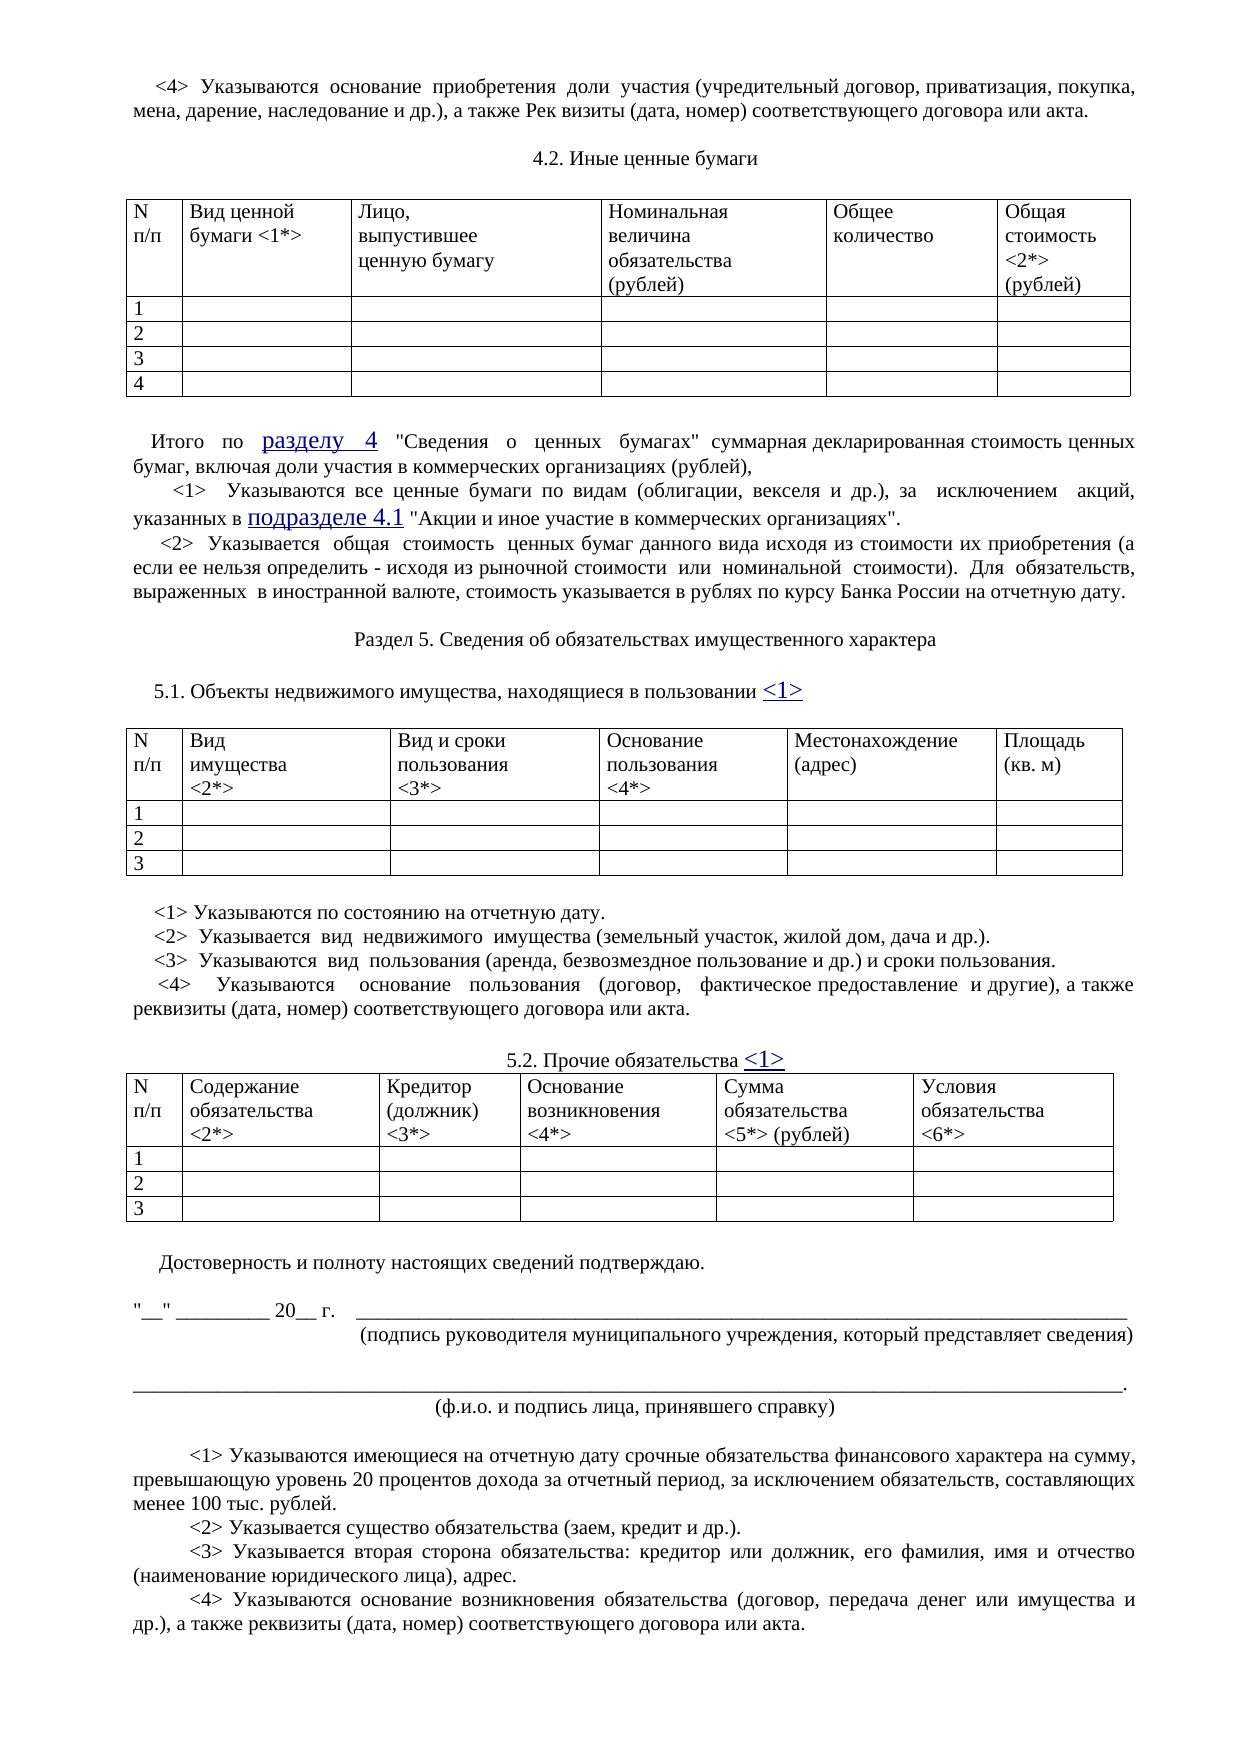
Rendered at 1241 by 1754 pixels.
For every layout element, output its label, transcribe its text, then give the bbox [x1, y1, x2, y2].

table_cell [600, 826, 787, 850]
table_cell 1 [127, 801, 182, 825]
table_header Основание пользования <4*> [600, 729, 787, 800]
table_header Номинальная величина обязательства (рублей) [602, 200, 826, 296]
text Итого по разделу 4 "Сведения о ценных бумагах" суммарная декларированная стоимость ценных бумаг, включая доли участия в коммерческих организациях (рублей), [133, 425, 1137, 478]
table_cell [827, 322, 997, 346]
table_cell [183, 1172, 379, 1196]
table_cell [717, 1172, 913, 1196]
table_cell [788, 801, 996, 825]
table_cell [352, 322, 601, 346]
table_cell [914, 1172, 1113, 1196]
table_cell [602, 372, 826, 396]
table_cell 3 [127, 851, 182, 875]
table_cell [183, 347, 351, 371]
table_cell [998, 297, 1130, 321]
table_header N п/п [127, 1074, 182, 1146]
table_cell [997, 801, 1122, 825]
table_cell [521, 1147, 716, 1171]
table_cell [352, 372, 601, 396]
table_cell 2 [127, 1172, 182, 1196]
table_cell [183, 1197, 379, 1221]
table_cell [717, 1147, 913, 1171]
text <1> Указываются все ценные бумаги по видам (облигации, векселя и др.), за исключением акций, указанных в подразделе 4.1 "Акции и иное участие в коммерческих организациях". [133, 478, 1137, 531]
table_cell [183, 851, 390, 875]
table_cell [717, 1197, 913, 1221]
table_cell [827, 297, 997, 321]
table_cell 3 [127, 1197, 182, 1221]
text <2> Указывается общая стоимость ценных бумаг данного вида исходя из стоимости их приобретения (а если ее нельзя определить - исходя из рыночной стоимости или номинальной стоимости). Для обязательств, выраженных в иностранной валюте, стоимость указывается в рублях по курсу Банка России на отчетную дату. [133, 531, 1137, 603]
table_cell [352, 347, 601, 371]
table_cell [602, 347, 826, 371]
table_cell [998, 372, 1130, 396]
table_cell [380, 1197, 520, 1221]
table_cell [380, 1147, 520, 1171]
table_cell [183, 372, 351, 396]
text <4> Указываются основание приобретения доли участия (учредительный договор, приватизация, покупка, мена, дарение, наследование и др.), а также Рек визиты (дата, номер) соответствующего договора или акта. [133, 74, 1137, 122]
table_cell [391, 851, 599, 875]
table_cell [352, 297, 601, 321]
table_cell [521, 1197, 716, 1221]
table_cell [998, 322, 1130, 346]
table_cell [600, 851, 787, 875]
table_cell [183, 1147, 379, 1171]
table_header Лицо, выпустившее ценную бумагу [352, 200, 601, 296]
text <3> Указывается вторая сторона обязательства: кредитор или должник, его фамилия, имя и отчество (наименование юридического лица), адрес. [133, 1539, 1137, 1587]
text <4> Указываются основание возникновения обязательства (договор, передача денег или имущества и др.), а также реквизиты (дата, номер) соответствующего договора или акта. [133, 1587, 1137, 1635]
table_header Вид ценной бумаги <1*> [183, 200, 351, 296]
table_cell [997, 826, 1122, 850]
table_cell [827, 372, 997, 396]
table_cell [391, 826, 599, 850]
table_cell [914, 1147, 1113, 1171]
text Достоверность и полноту настоящих сведений подтверждаю. [133, 1250, 1137, 1274]
text <1> Указываются имеющиеся на отчетную дату срочные обязательства финансового характера на сумму, превышающую уровень 20 процентов дохода за отчетный период, за исключением обязательств, составляющих менее 100 тыс. рублей. [133, 1443, 1137, 1515]
text <2> Указывается существо обязательства (заем, кредит и др.). [133, 1515, 1137, 1539]
table_header Площадь (кв. м) [997, 729, 1122, 800]
text _______________________________________________________________________________________________. [133, 1370, 1137, 1394]
text <4> Указываются основание пользования (договор, фактическое предоставление и другие), а также реквизиты (дата, номер) соответствующего договора или акта. [133, 972, 1137, 1020]
table_cell [183, 297, 351, 321]
text <3> Указываются вид пользования (аренда, безвозмездное пользование и др.) и сроки пользования. [133, 948, 1137, 972]
text Раздел 5. Сведения об обязательствах имущественного характера [133, 627, 1137, 651]
table_cell [998, 347, 1130, 371]
table_cell [183, 322, 351, 346]
table_cell 2 [127, 322, 182, 346]
table_cell [521, 1172, 716, 1196]
text <2> Указывается вид недвижимого имущества (земельный участок, жилой дом, дача и др.). [133, 924, 1137, 948]
table_cell [600, 801, 787, 825]
table_header Местонахождение (адрес) [788, 729, 996, 800]
table_header Основание возникновения <4*> [521, 1074, 716, 1146]
text "__" _________ 20__ г. __________________________________________________________________________ [133, 1298, 1137, 1322]
text 5.1. Объекты недвижимого имущества, находящиеся в пользовании <1> [133, 675, 1137, 704]
table_cell [827, 347, 997, 371]
table_cell [914, 1197, 1113, 1221]
text <1> Указываются по состоянию на отчетную дату. [133, 900, 1137, 924]
table_header Вид имущества <2*> [183, 729, 390, 800]
table_header Содержание обязательства <2*> [183, 1074, 379, 1146]
table_header Кредитор (должник) <3*> [380, 1074, 520, 1146]
table_header Условия обязательства <6*> [914, 1074, 1113, 1146]
table_header N п/п [127, 200, 182, 296]
table_cell 2 [127, 826, 182, 850]
table_cell [183, 826, 390, 850]
table_cell [380, 1172, 520, 1196]
table_cell [997, 851, 1122, 875]
text (подпись руководителя муниципального учреждения, который представляет сведения) [133, 1322, 1137, 1346]
table_cell [183, 801, 390, 825]
table_cell 4 [127, 372, 182, 396]
text 5.2. Прочие обязательства <1> [133, 1044, 1137, 1073]
table_header Общее количество [827, 200, 997, 296]
table_cell [788, 826, 996, 850]
table_cell 3 [127, 347, 182, 371]
table_header Сумма обязательства <5*> (рублей) [717, 1074, 913, 1146]
table_cell 1 [127, 297, 182, 321]
text 4.2. Иные ценные бумаги [133, 146, 1137, 170]
table_header Вид и сроки пользования <3*> [391, 729, 599, 800]
table_cell [391, 801, 599, 825]
table_cell 1 [127, 1147, 182, 1171]
text (ф.и.о. и подпись лица, принявшего справку) [133, 1394, 1137, 1418]
table_cell [602, 322, 826, 346]
table_header Общая стоимость <2*> (рублей) [998, 200, 1130, 296]
table_header N п/п [127, 729, 182, 800]
table_cell [788, 851, 996, 875]
table_cell [602, 297, 826, 321]
